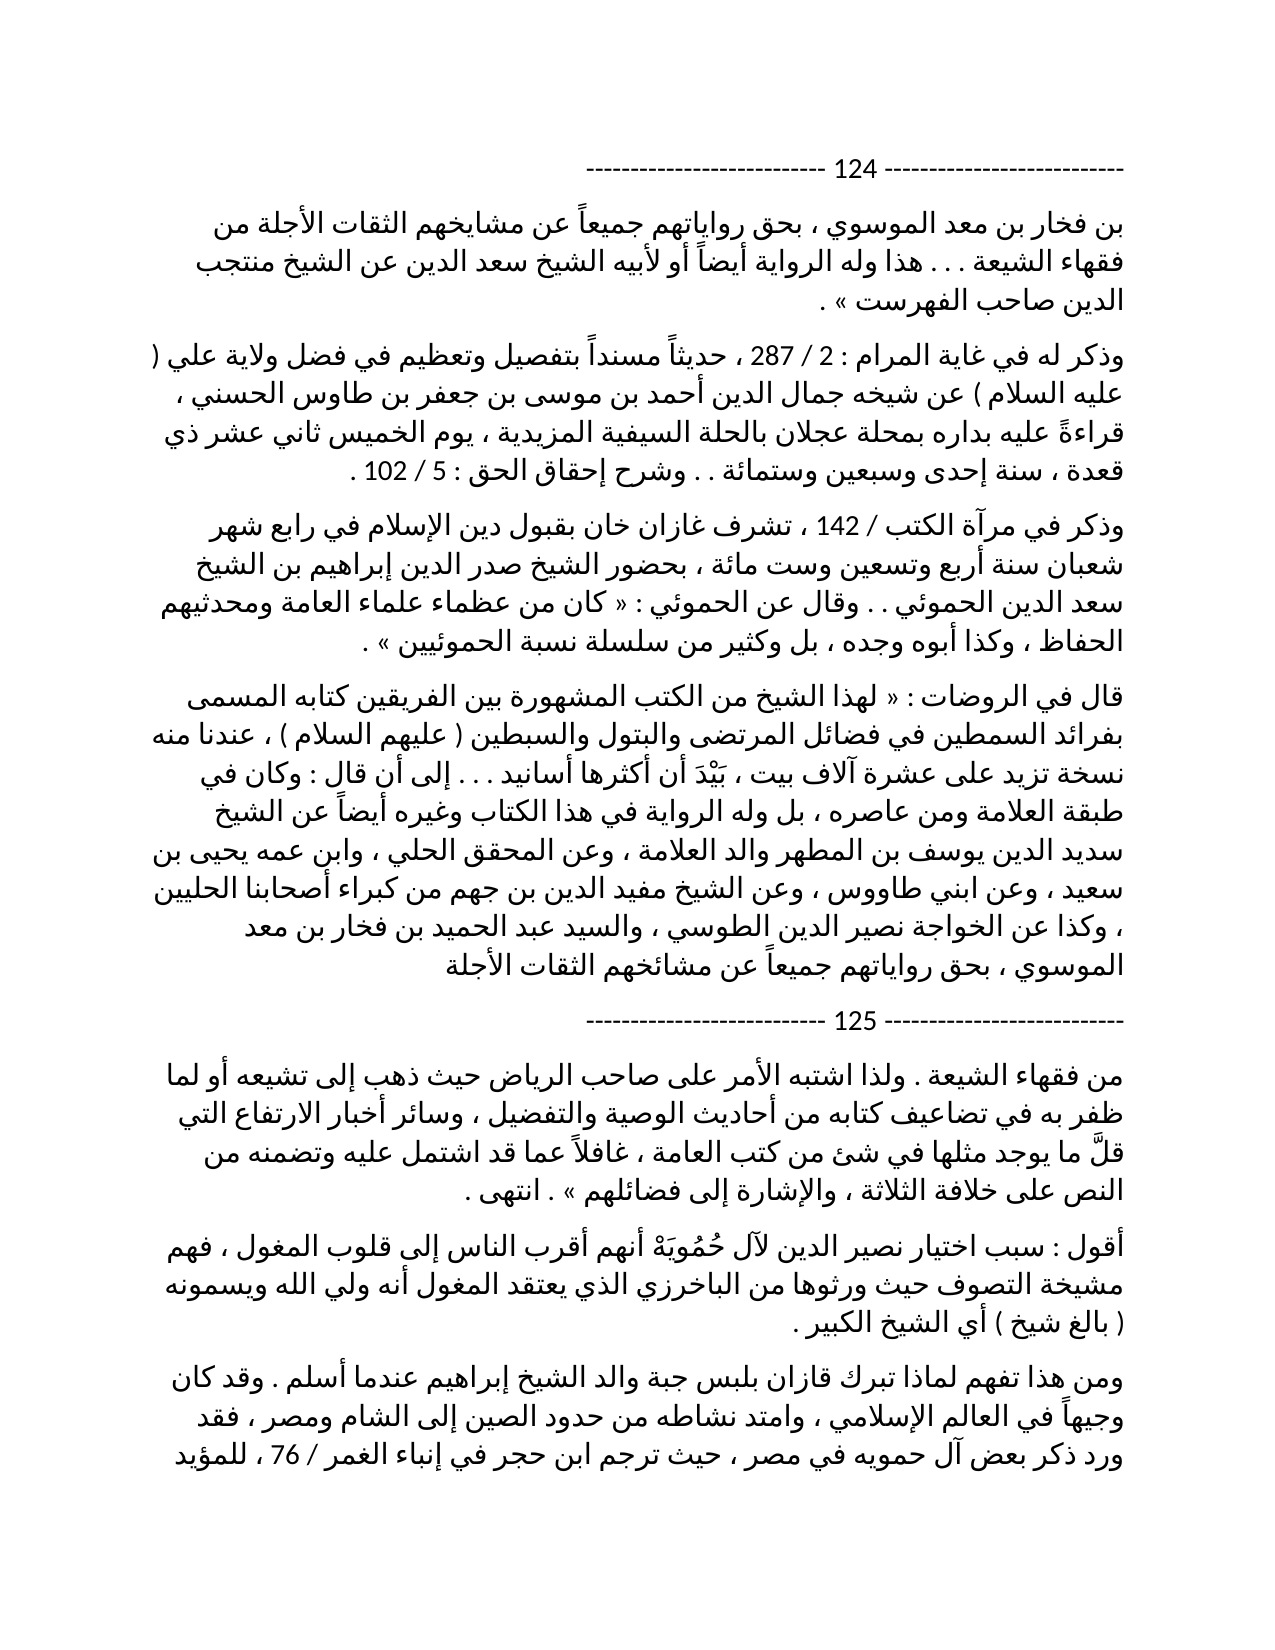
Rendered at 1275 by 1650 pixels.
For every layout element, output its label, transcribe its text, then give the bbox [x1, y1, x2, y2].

text قال في الروضات : « لهذا الشيخ من الكتب المشهورة بين الفريقين كتابه المسمى بفرائد السمطين في فضائل المرتضى والبتول والسبطين ( عليهم السلام ) ، عندنا منه نسخة تزيد على عشرة آلاف بيت ، بَيْدَ أن أكثرها أسانيد . . . إلى أن قال : وكان في طبقة العلامة ومن عاصره ، بل وله الرواية في هذا الكتاب وغيره أيضاً عن الشيخ سديد الدين يوسف بن المطهر والد العلامة ، وعن المحقق الحلي ، وابن عمه يحيى بن سعيد ، وعن ابني طاووس ، وعن الشيخ مفيد الدين بن جهم من كبراء أصحابنا الحليين ، وكذا عن الخواجة نصير الدين الطوسي ، والسيد عبد الحميد بن فخار بن معد الموسوي ، بحق رواياتهم جميعاً عن مشائخهم الثقات الأجلة [150, 678, 1125, 983]
text أقول : سبب اختيار نصير الدين لآل حُمُويَهْ أنهم أقرب الناس إلى قلوب المغول ، فهم مشيخة التصوف حيث ورثوها من الباخرزي الذي يعتقد المغول أنه ولي الله ويسمونه ( بالغ شيخ ) أي الشيخ الكبير . [150, 1228, 1125, 1340]
text --------------------------- 124 --------------------------- [150, 150, 1125, 186]
text من فقهاء الشيعة . ولذا اشتبه الأمر على صاحب الرياض حيث ذهب إلى تشيعه أو لما ظفر به في تضاعيف كتابه من أحاديث الوصية والتفضيل ، وسائر أخبار الارتفاع التي قلَّ ما يوجد مثلها في شئ من كتب العامة ، غافلاً عما قد اشتمل عليه وتضمنه من النص على خلافة الثلاثة ، والإشارة إلى فضائلهم » . انتهى . [150, 1057, 1125, 1208]
text وذكر في مرآة الكتب / 142 ، تشرف غازان خان بقبول دين الإسلام في رابع شهر شعبان سنة أربع وتسعين وست مائة ، بحضور الشيخ صدر الدين إبراهيم بن الشيخ سعد الدين الحموئي . . وقال عن الحموئي : « كان من عظماء علماء العامة ومحدثيهم الحفاظ ، وكذا أبوه وجده ، بل وكثير من سلسلة نسبة الحموئيين » . [150, 507, 1125, 658]
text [150, 1359, 1125, 1472]
text --------------------------- 125 --------------------------- [150, 1002, 1125, 1038]
text بن فخار بن معد الموسوي ، بحق رواياتهم جميعاً عن مشايخهم الثقات الأجلة من فقهاء الشيعة . . . هذا وله الرواية أيضاً أو لأبيه الشيخ سعد الدين عن الشيخ منتجب الدين صاحب الفهرست » . [150, 205, 1125, 318]
text وذكر له في غاية المرام : 2 / 287 ، حديثاً مسنداً بتفصيل وتعظيم في فضل ولاية علي ( عليه السلام ) عن شيخه جمال الدين أحمد بن موسى بن جعفر بن طاوس الحسني ، قراءةً عليه بداره بمحلة عجلان بالحلة السيفية المزيدية ، يوم الخميس ثاني عشر ذي قعدة ، سنة إحدى وسبعين وستمائة . . وشرح إحقاق الحق : 5 / 102 . [150, 337, 1125, 488]
